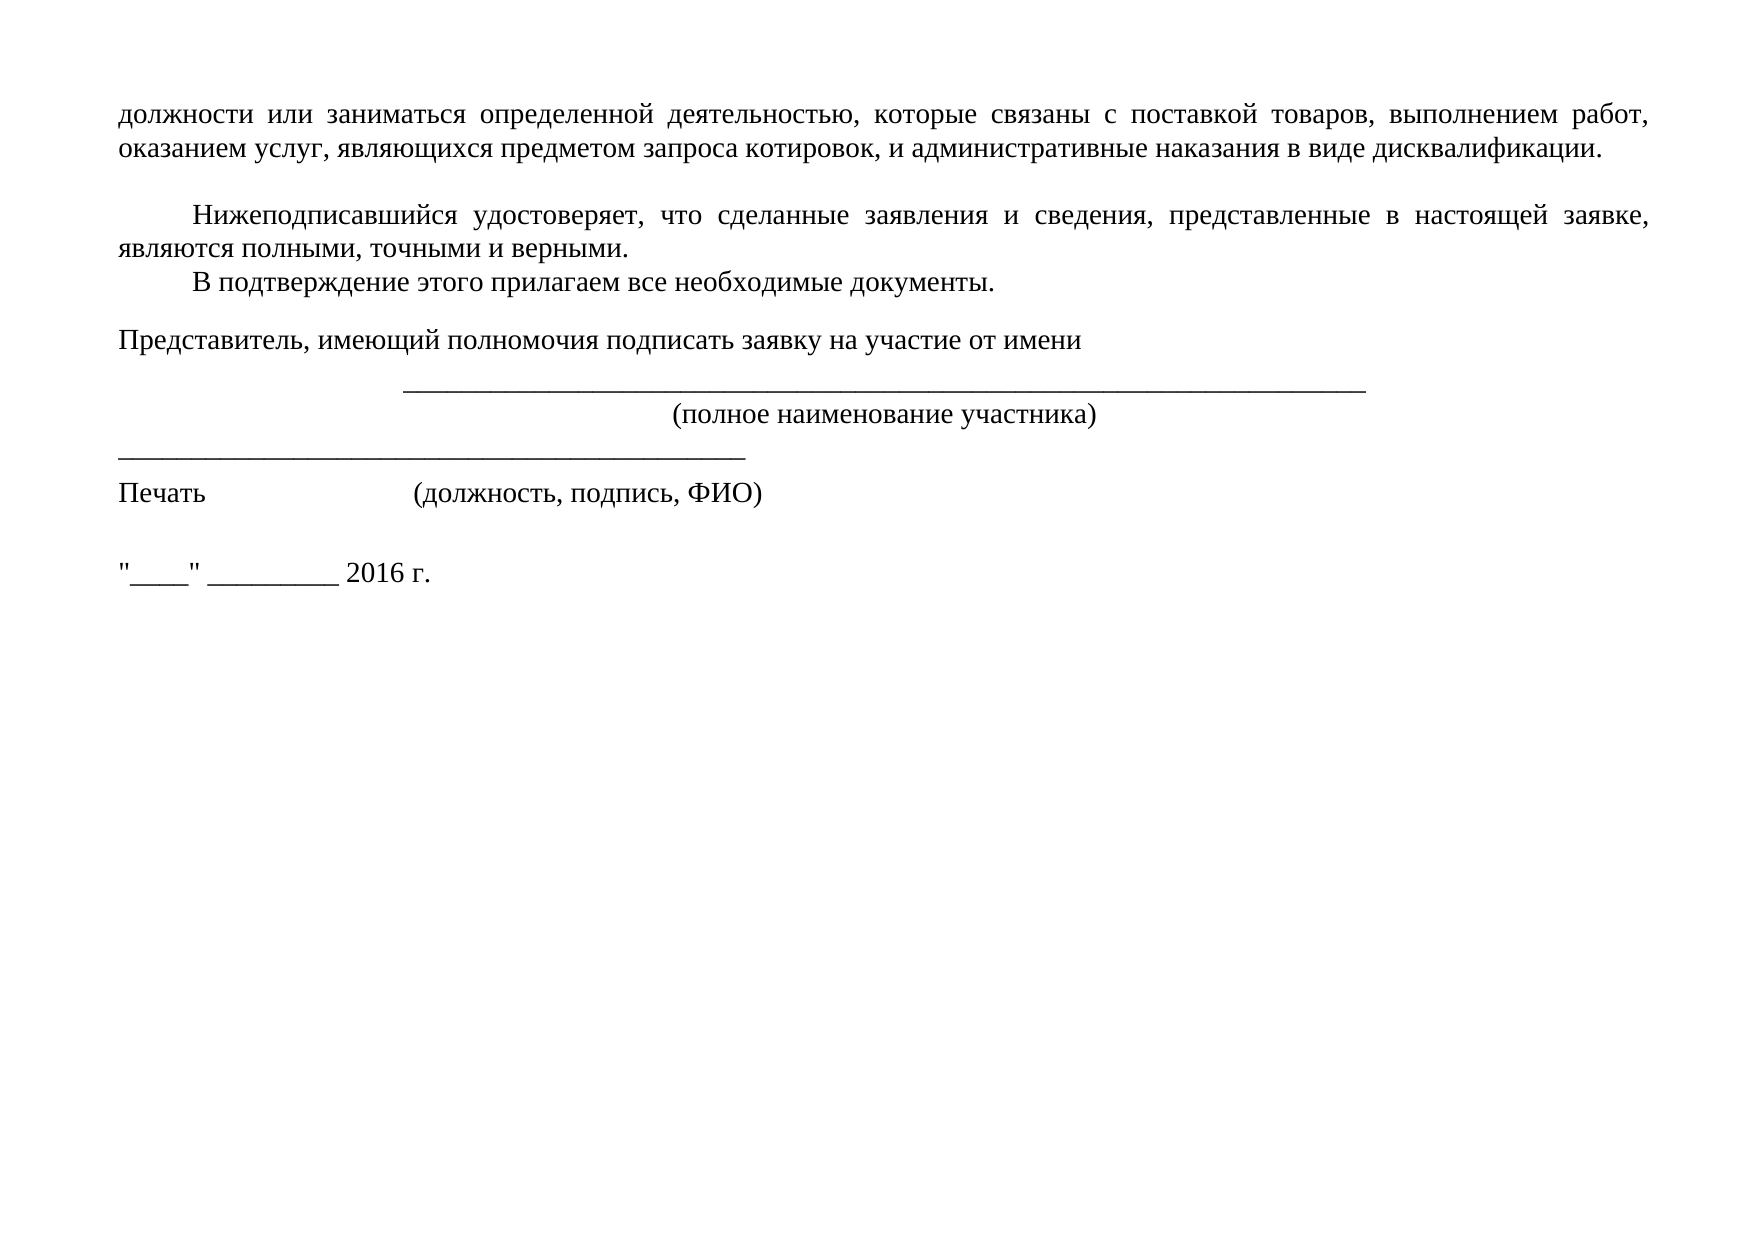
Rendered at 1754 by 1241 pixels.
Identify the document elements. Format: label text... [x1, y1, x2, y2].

text ___________________________________________ [118, 429, 1651, 463]
subtitle Представитель, имеющий полномочия подписать заявку на участие от имени [118, 322, 1651, 356]
text (полное наименование участника) [118, 396, 1651, 429]
text __________________________________________________________________ [118, 362, 1651, 396]
text "____" _________ . [118, 555, 1651, 588]
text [118, 96, 1651, 163]
text Нижеподписавшийся удостоверяет, что сделанные заявления и сведения, представленные в настоящей заявке, являются полными, точными и верными. [118, 197, 1651, 264]
text В подтверждение этого прилагаем все необходимые документы. [118, 264, 1651, 297]
text Печать (должность, подпись, ФИО) [118, 475, 1651, 509]
